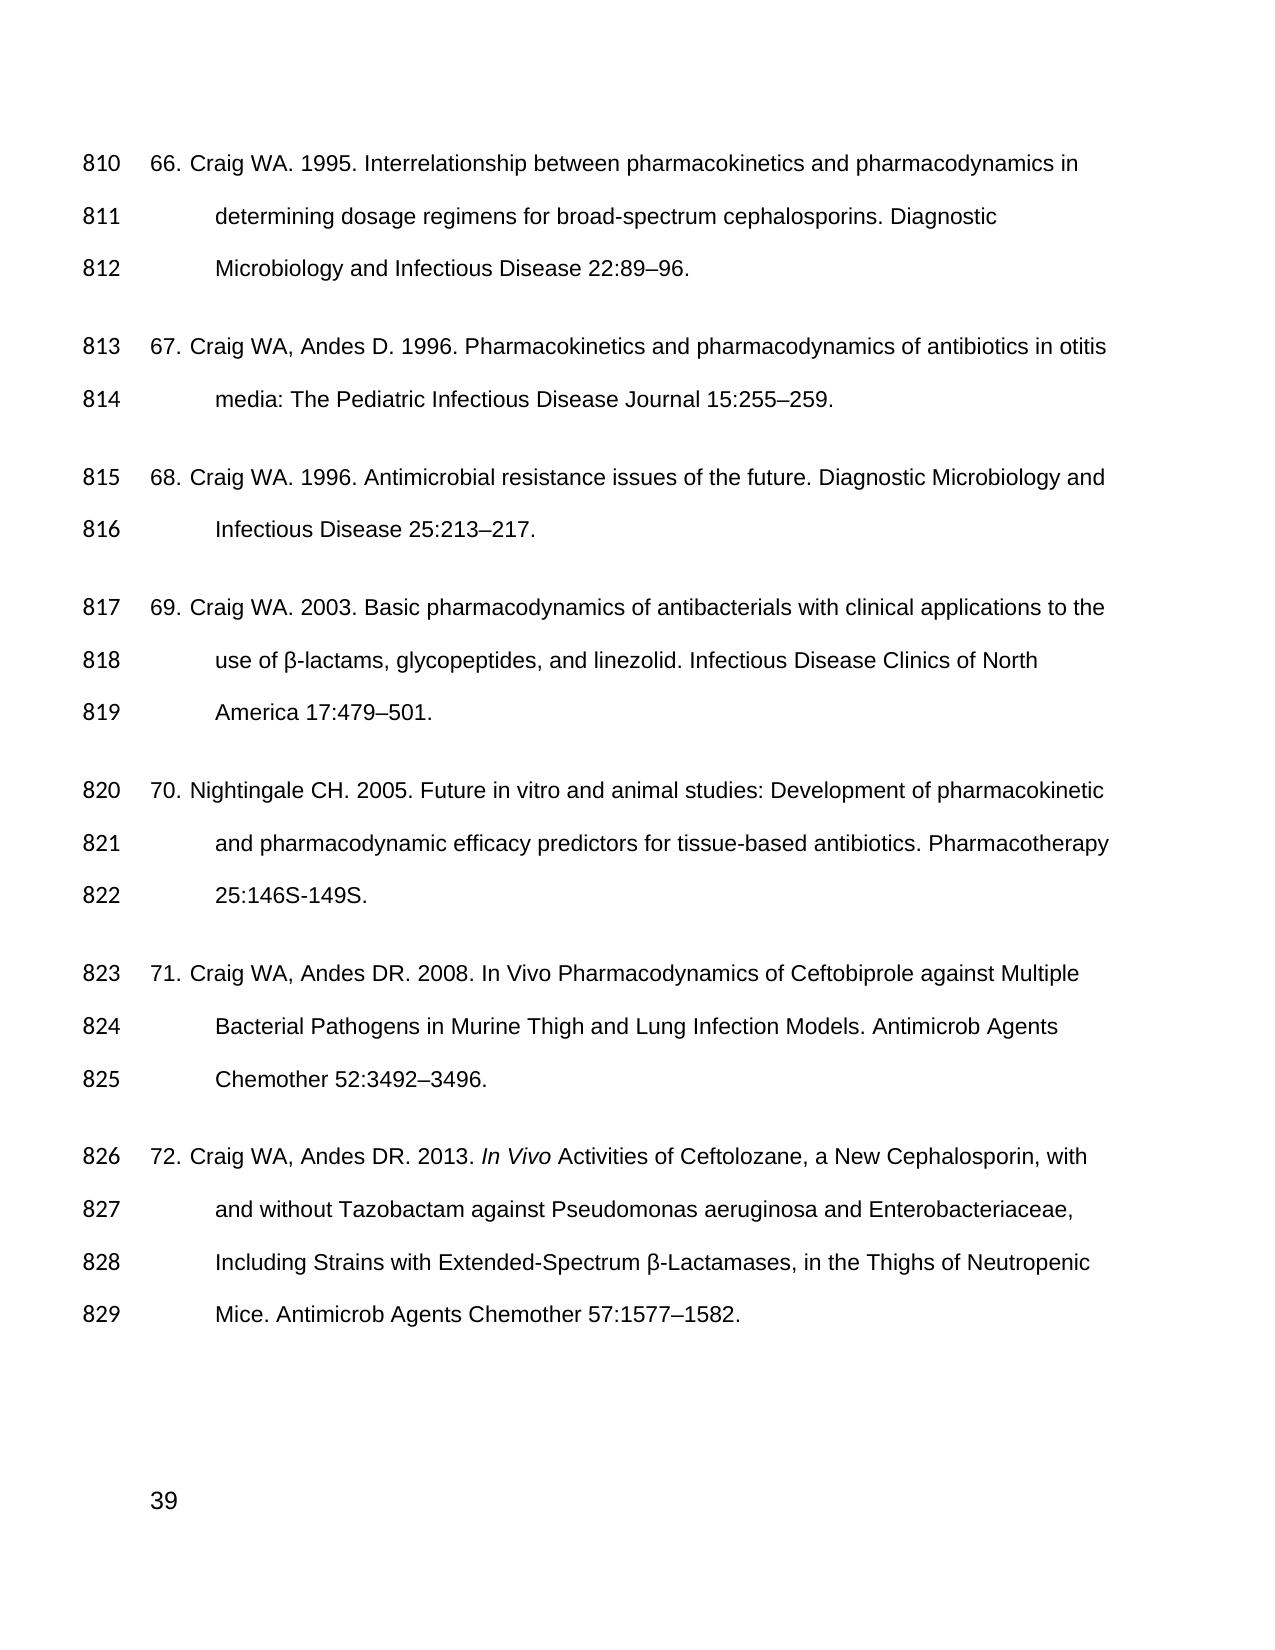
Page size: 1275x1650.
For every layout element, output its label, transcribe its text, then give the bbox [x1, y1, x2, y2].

text 67. Craig WA, Andes D. 1996. Pharmacokinetics and pharmacodynamics of antibiotics in otitis media: The Pediatric Infectious Disease Journal 15:255–259. [150, 333, 1125, 412]
text 70. Nightingale CH. 2005. Future in vitro and animal studies: Development of pharmacokinetic and pharmacodynamic efficacy predictors for tissue-based antibiotics. Pharmacotherapy 25:146S-149S. [150, 777, 1125, 909]
text 68. Craig WA. 1996. Antimicrobial resistance issues of the future. Diagnostic Microbiology and Infectious Disease 25:213–217. [150, 463, 1125, 543]
text 72. Craig WA, Andes DR. 2013. In Vivo Activities of Ceftolozane, a New Cephalosporin, with and without Tazobactam against Pseudomonas aeruginosa and Enterobacteriaceae, Including Strains with Extended-Spectrum β-Lactamases, in the Thighs of Neutropenic Mice. Antimicrob Agents Chemother 57:1577–1582. [150, 1143, 1125, 1328]
text 66. Craig WA. 1995. Interrelationship between pharmacokinetics and pharmacodynamics in determining dosage regimens for broad-spectrum cephalosporins. Diagnostic Microbiology and Infectious Disease 22:89–96. [150, 150, 1125, 282]
text 71. Craig WA, Andes DR. 2008. In Vivo Pharmacodynamics of Ceftobiprole against Multiple Bacterial Pathogens in Murine Thigh and Lung Infection Models. Antimicrob Agents Chemother 52:3492–3496. [150, 960, 1125, 1092]
text 69. Craig WA. 2003. Basic pharmacodynamics of antibacterials with clinical applications to the use of β-lactams, glycopeptides, and linezolid. Infectious Disease Clinics of North America 17:479–501. [150, 594, 1125, 726]
